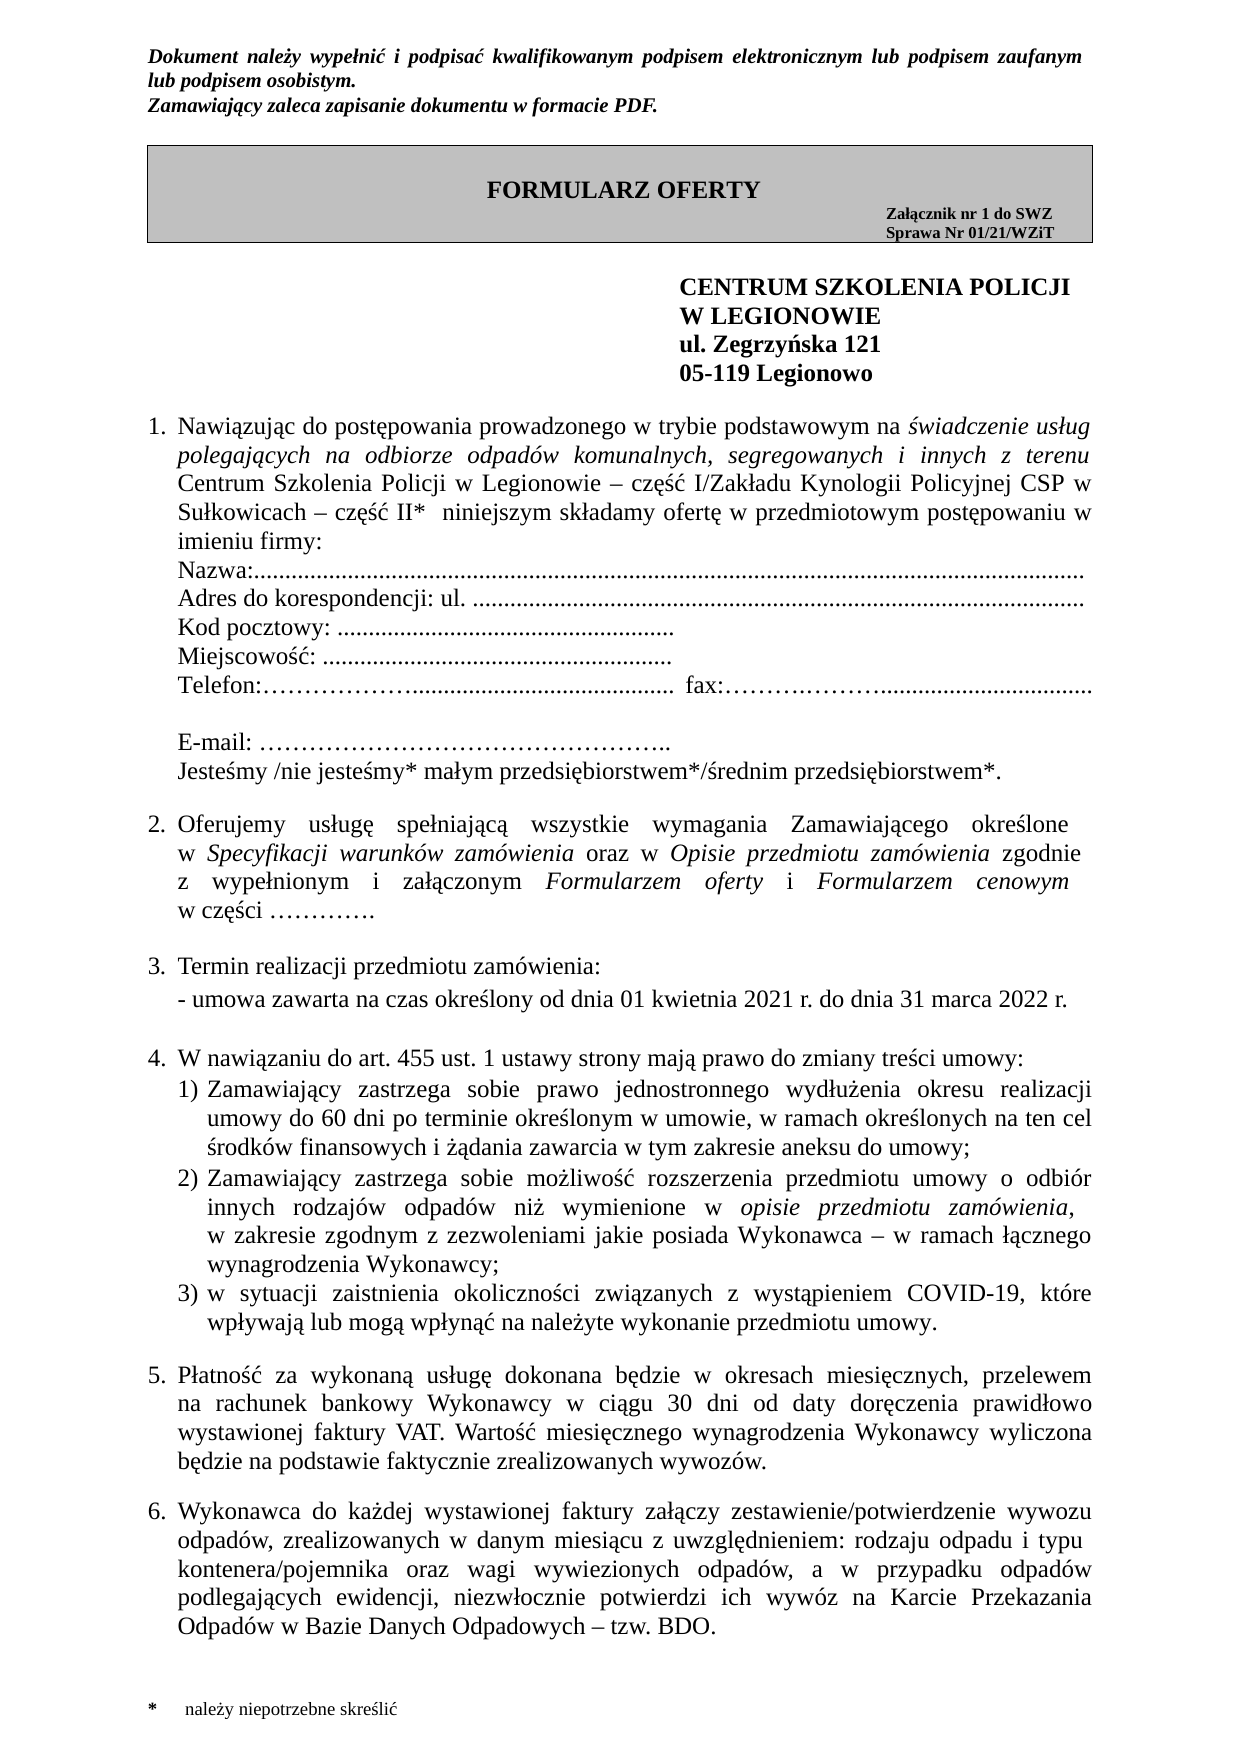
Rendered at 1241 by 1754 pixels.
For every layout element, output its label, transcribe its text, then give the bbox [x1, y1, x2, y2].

table_header [140, 145, 147, 242]
text Nazwa:..................................................................................................................................... [148, 555, 1093, 583]
text Zamawiający zaleca zapisanie dokumentu w formacie PDF. [148, 92, 1093, 117]
text 6. Wykonawca do każdej wystawionej faktury załączy zestawienie/potwierdzenie wywozu odpadów, zrealizowanych w danym miesiącu z uwzględnieniem: rodzaju odpadu i typu kontenera/pojemnika oraz wagi wywiezionych odpadów, a w przypadku odpadów podlegających ewidencji, niezwłocznie potwierdzi ich wywóz na Karcie Przekazania Odpadów w Bazie Danych Odpadowych – tzw. BDO. [148, 1496, 1093, 1640]
text Jesteśmy /nie jesteśmy* małym przedsiębiorstwem*/średnim przedsiębiorstwem*. [148, 756, 1107, 785]
text Miejscowość: ........................................................ [148, 641, 1093, 670]
text - umowa zawarta na czas określony od dnia 01 kwietnia 2021 r. do dnia 31 marca 2022 r. [148, 981, 1093, 1014]
text 5. Płatność za wykonaną usługę dokonana będzie w okresach miesięcznych, przelewem na rachunek bankowy Wykonawcy w ciągu 30 dni od daty doręczenia prawidłowo wystawionej faktury VAT. Wartość miesięcznego wynagrodzenia Wykonawcy wyliczona będzie na podstawie faktycznie zrealizowanych wywozów. [148, 1360, 1093, 1475]
text ul. Zegrzyńska 121 [679, 329, 1093, 358]
text Kod pocztowy: ...................................................... [148, 612, 1093, 641]
text 2) Zamawiający zastrzega sobie możliwość rozszerzenia przedmiotu umowy o odbiór innych rodzajów odpadów niż wymienione w opisie przedmiotu zamówienia, w zakresie zgodnym z zezwoleniami jakie posiada Wykonawca – w ramach łącznego wynagrodzenia Wykonawcy; [177, 1163, 1093, 1278]
text 3) w sytuacji zaistnienia okoliczności związanych z wystąpieniem COVID-19, które wpływają lub mogą wpłynąć na należyte wykonanie przedmiotu umowy. [177, 1278, 1093, 1336]
text * należy niepotrzebne skreślić [148, 1697, 1093, 1719]
list Oferujemy usługę spełniającą wszystkie wymagania Zamawiającego określone w Specyfikacji warunków zamówienia oraz w Opisie przedmiotu zamówienia zgodnie z wypełnionym i załączonym Formularzem oferty i Formularzem cenowym w części …………. [148, 809, 1093, 924]
text Dokument należy wypełnić i podpisać kwalifikowanym podpisem elektronicznym lub podpisem zaufanym lub podpisem osobistym. [148, 44, 1093, 92]
text Adres do korespondencji: ul. .................................................................................................. [148, 583, 1093, 612]
list Termin realizacji przedmiotu zamówienia: [148, 948, 1093, 981]
text 05-119 Legionowo [679, 358, 1093, 387]
table_header [1093, 145, 1102, 242]
text 4. W nawiązaniu do art. 455 ust. 1 ustawy strony mają prawo do zmiany treści umowy: [148, 1043, 1093, 1072]
table_header FORMULARZ OFERTY Załącznik nr 1 do SWZ Sprawa Nr 01/21/WZiT [148, 146, 1092, 242]
text 1. Nawiązując do postępowania prowadzonego w trybie podstawowym na świadczenie usług polegających na odbiorze odpadów komunalnych, segregowanych i innych z terenu Centrum Szkolenia Policji w Legionowie – część I/Zakładu Kynologii Policyjnej CSP w Sułkowicach – część II* niniejszym składamy ofertę w przedmiotowym postępowaniu w imieniu firmy: [148, 411, 1093, 555]
text Telefon:……………….......................................... fax:……….……….................................. E-mail: ………………………………………….. [148, 670, 1093, 756]
text 1) Zamawiający zastrzega sobie prawo jednostronnego wydłużenia okresu realizacji umowy do 60 dni po terminie określonym w umowie, w ramach określonych na ten cel środków finansowych i żądania zawarcia w tym zakresie aneksu do umowy; [177, 1074, 1093, 1161]
text CENTRUM SZKOLENIA POLICJI W LEGIONOWIE [679, 272, 1093, 329]
